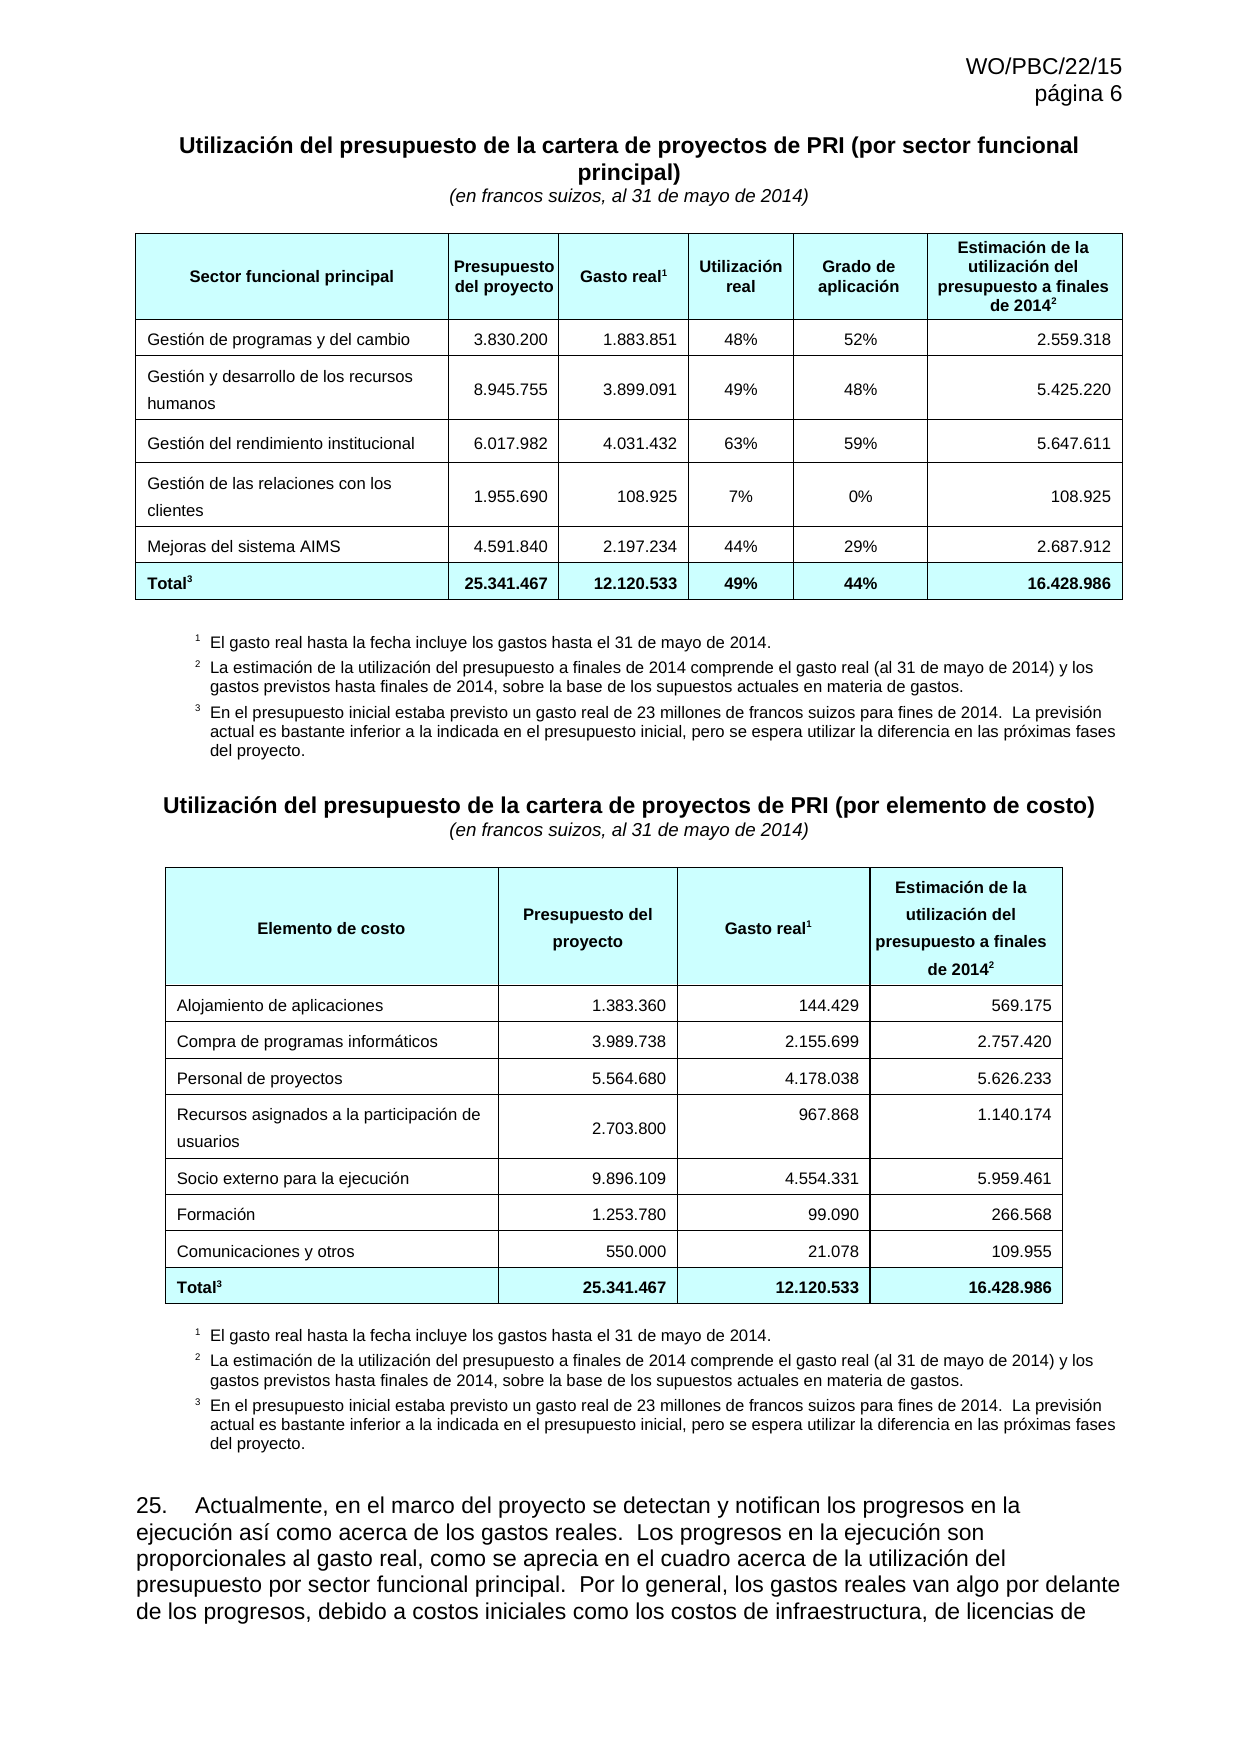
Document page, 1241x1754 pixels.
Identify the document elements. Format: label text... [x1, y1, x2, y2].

table_cell 2.155.699 [678, 1022, 869, 1057]
table_cell Alojamiento de aplicaciones [166, 986, 498, 1021]
table_cell 108.925 [559, 463, 688, 526]
table_cell 8.945.755 [449, 356, 558, 419]
table_cell 48% [689, 320, 793, 355]
table_header Gasto real1 [559, 234, 688, 319]
table_cell 1.253.780 [499, 1195, 677, 1230]
table_cell Gestión y desarrollo de los recursos humanos [136, 356, 448, 419]
table_cell 5.959.461 [871, 1159, 1062, 1194]
table_cell 12.120.533 [678, 1268, 869, 1303]
table_cell Gestión de las relaciones con los clientes [136, 463, 448, 526]
table_cell 109.955 [871, 1231, 1062, 1267]
table_cell Socio externo para la ejecución [166, 1159, 498, 1194]
table_cell 5.564.680 [499, 1059, 677, 1094]
table_cell 29% [794, 527, 927, 562]
table_cell Personal de proyectos [166, 1059, 498, 1094]
table_cell Compra de programas informáticos [166, 1022, 498, 1057]
text Utilización del presupuesto de la cartera de proyectos de PRI (por sector funcional principal) [136, 132, 1122, 185]
table_cell 6.017.982 [449, 420, 558, 462]
table_cell 3.989.738 [499, 1022, 677, 1057]
table_cell Gestión de programas y del cambio [136, 320, 448, 355]
text 1 El gasto real hasta la fecha incluye los gastos hasta el 31 de mayo de 2014. [195, 632, 1122, 652]
table_cell 4.554.331 [678, 1159, 869, 1194]
table_cell 49% [689, 356, 793, 419]
table_cell 25.341.467 [449, 563, 558, 599]
table_cell 9.896.109 [499, 1159, 677, 1194]
table_cell 16.428.986 [928, 563, 1122, 599]
table_cell 569.175 [871, 986, 1062, 1021]
table_cell 2.687.912 [928, 527, 1122, 562]
table_cell 1.955.690 [449, 463, 558, 526]
table_cell 4.031.432 [559, 420, 688, 462]
table_header Elemento de costo [166, 868, 498, 984]
table_cell 550.000 [499, 1231, 677, 1267]
table_cell 266.568 [871, 1195, 1062, 1230]
table_cell 4.591.840 [449, 527, 558, 562]
table_cell 2.197.234 [559, 527, 688, 562]
table_cell 5.647.611 [928, 420, 1122, 462]
table_cell 1.383.360 [499, 986, 677, 1021]
table_cell Total3 [166, 1268, 498, 1303]
text Utilización del presupuesto de la cartera de proyectos de PRI (por elemento de costo) [136, 792, 1122, 819]
text 3 En el presupuesto inicial estaba previsto un gasto real de 23 millones de francos suizos para fines de 2014. La previsión actual es bastante inferior a la indicada en el presupuesto inicial, pero se espera utilizar la diferencia en las próximas fases del proyecto. [195, 1396, 1122, 1453]
table_cell 44% [689, 527, 793, 562]
table_cell 21.078 [678, 1231, 869, 1267]
table_cell 12.120.533 [559, 563, 688, 599]
table_cell 1.883.851 [559, 320, 688, 355]
table_cell 5.425.220 [928, 356, 1122, 419]
table_cell 2.757.420 [871, 1022, 1062, 1057]
table_header Grado de aplicación [794, 234, 927, 319]
table_cell 52% [794, 320, 927, 355]
table_cell 4.178.038 [678, 1059, 869, 1094]
table_header Estimación de la utilización del presupuesto a finales de 20142 [928, 234, 1122, 319]
table_cell 0% [794, 463, 927, 526]
table_cell 63% [689, 420, 793, 462]
table_cell 967.868 [678, 1095, 869, 1157]
table_cell Mejoras del sistema AIMS [136, 527, 448, 562]
table_cell 59% [794, 420, 927, 462]
table_cell 3.830.200 [449, 320, 558, 355]
table_cell 5.626.233 [871, 1059, 1062, 1094]
table_cell 16.428.986 [871, 1268, 1062, 1303]
table_cell 144.429 [678, 986, 869, 1021]
table_cell Gestión del rendimiento institucional [136, 420, 448, 462]
table_header Gasto real1 [678, 868, 869, 984]
text (en francos suizos, al 31 de mayo de 2014) [136, 819, 1122, 840]
text 2 La estimación de la utilización del presupuesto a finales de 2014 comprende el gasto real (al 31 de mayo de 2014) y los gastos previstos hasta finales de 2014, sobre la base de los supuestos actuales en materia de gastos. [195, 1351, 1122, 1389]
table_cell 3.899.091 [559, 356, 688, 419]
text 3 En el presupuesto inicial estaba previsto un gasto real de 23 millones de francos suizos para fines de 2014. La previsión actual es bastante inferior a la indicada en el presupuesto inicial, pero se espera utilizar la diferencia en las próximas fases del proyecto. [195, 702, 1122, 760]
table_header Presupuesto del proyecto [499, 868, 677, 984]
table_cell 48% [794, 356, 927, 419]
table_cell 108.925 [928, 463, 1122, 526]
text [136, 1492, 1122, 1624]
table_cell 7% [689, 463, 793, 526]
table_cell 25.341.467 [499, 1268, 677, 1303]
table_cell 99.090 [678, 1195, 869, 1230]
table_header Estimación de la utilización del presupuesto a finales de 20142 [871, 868, 1062, 984]
table_cell Recursos asignados a la participación de usuarios [166, 1095, 498, 1157]
text 2 La estimación de la utilización del presupuesto a finales de 2014 comprende el gasto real (al 31 de mayo de 2014) y los gastos previstos hasta finales de 2014, sobre la base de los supuestos actuales en materia de gastos. [195, 658, 1122, 696]
table_cell 44% [794, 563, 927, 599]
text 1 El gasto real hasta la fecha incluye los gastos hasta el 31 de mayo de 2014. [195, 1326, 1122, 1345]
table_header Utilización real [689, 234, 793, 319]
table_cell 2.703.800 [499, 1095, 677, 1157]
table_cell 1.140.174 [871, 1095, 1062, 1157]
text (en francos suizos, al 31 de mayo de 2014) [136, 185, 1122, 206]
table_header Sector funcional principal [136, 234, 448, 319]
table_cell 2.559.318 [928, 320, 1122, 355]
table_cell 49% [689, 563, 793, 599]
table_cell Comunicaciones y otros [166, 1231, 498, 1267]
table_cell Total3 [136, 563, 448, 599]
table_header Presupuesto del proyecto [449, 234, 558, 319]
table_cell Formación [166, 1195, 498, 1230]
